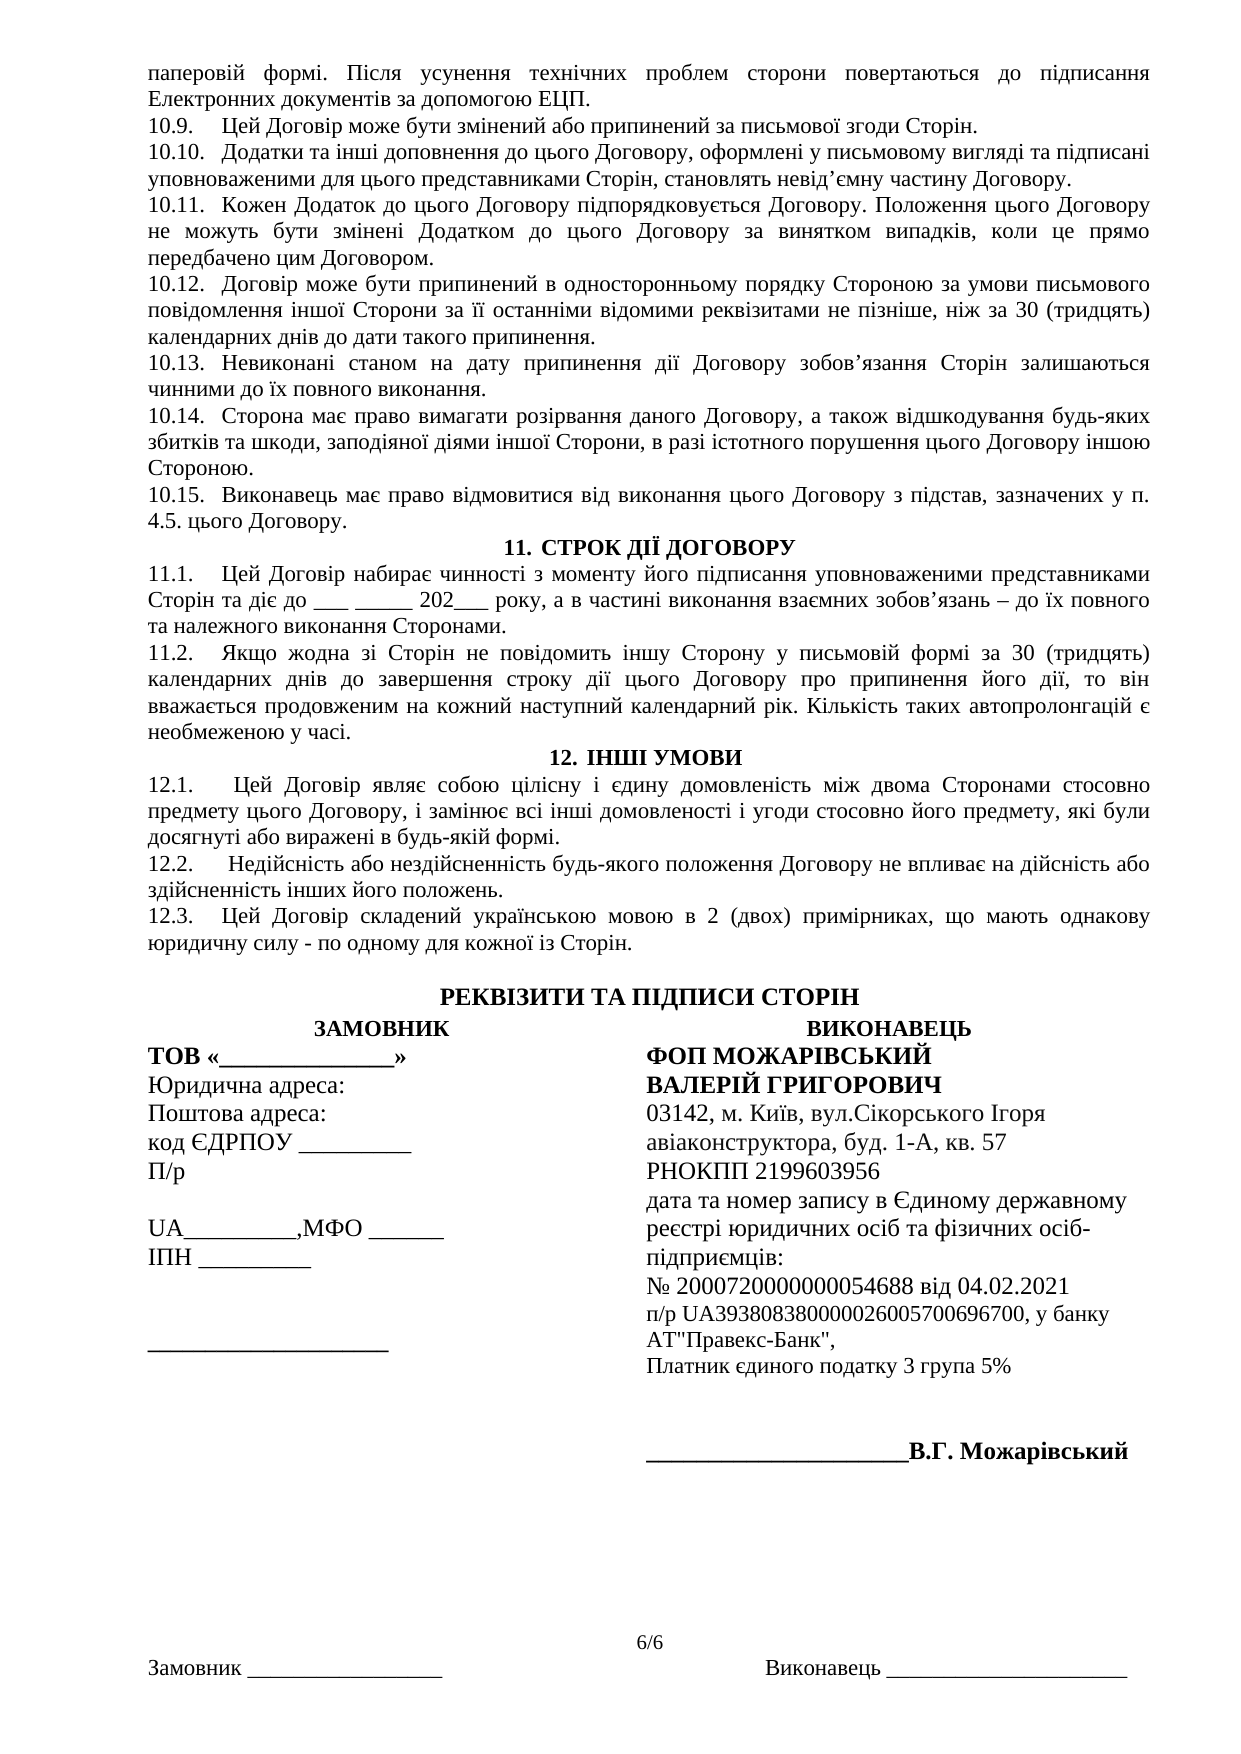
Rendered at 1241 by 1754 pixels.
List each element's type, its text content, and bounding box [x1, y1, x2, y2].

list Цей Договір являє собою цілісну і єдину домовленість між двома Сторонами стосовно предмету цього Договору, і замінює всі інші домовленості і угоди стосовно його предмету, які були досягнуті або виражені в будь-якій формі. [148, 771, 1152, 850]
list Виконавець має право відмовитися від виконання цього Договору з підстав, зазначених у п. 4.5. цього Договору. [148, 481, 1152, 533]
list ІНШІ УМОВИ [148, 744, 1143, 771]
list Недійсність або нездійсненність будь-якого положення Договору не впливає на дійсність або здійсненність інших його положень. [148, 850, 1152, 902]
list Якщо жодна зі Сторін не повідомить іншу Сторону у письмовій формі за 30 (тридцять) календарних днів до завершення строку дії цього Договору про припинення його дії, то він вважається продовженим на кожний наступний календарний рік. Кількість таких автопролонгацій є необмеженою у часі. [148, 639, 1152, 744]
table_header ЗАМОВНИК ТОВ «______________» Юридична адреса: Поштова адреса: код ЄДРПОУ _________ П/р UA_________, МФО ______ ІПН _________ _____________________ [136, 1015, 635, 1465]
list Договір може бути припинений в односторонньому порядку Стороною за умови письмового повідомлення іншої Сторони за її останніми відомими реквізитами не пізніше, ніж за 30 (тридцять) календарних днів до дати такого припинення. [148, 270, 1152, 349]
list Кожен Додаток до цього Договору підпорядковується Договору. Положення цього Договору не можуть бути змінені Додатком до цього Договору за винятком випадків, коли це прямо передбачено цим Договором. [148, 191, 1152, 270]
table_header ВИКОНАВЕЦЬ ФОП МОЖАРІВСЬКИЙ ВАЛЕРІЙ ГРИГОРОВИЧ 03142, м. Київ, вул.Сікорського Ігоря авіаконструктора, буд. 1-А, кв. 57 РНОКПП 2199603956 дата та номер запису в Єдиному державному реєстрі юридичних осіб та фізичних осіб-підприємців: № 2000720000000054688 від 04.02.2021 п/р UA393808380000026005700696700, у банку АТ"Правекс-Банк", Платник єдиного податку 3 група 5% _____________________В.Г. Можарівський [635, 1015, 1152, 1465]
list Цей Договір набирає чинності з моменту його підписання уповноваженими представниками Сторін та діє до ___ _____ 202___ року, а в частині виконання взаємних зобов’язань – до їх повного та належного виконання Сторонами. [148, 560, 1152, 639]
list СТРОК ДІЇ ДОГОВОРУ [148, 533, 1152, 560]
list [148, 59, 1152, 112]
text РЕКВІЗИТИ ТА ПІДПИСИ СТОРІН [148, 982, 1152, 1010]
list Додатки та інші доповнення до цього Договору, оформлені у письмовому вигляді та підписані уповноваженими для цього представниками Сторін, становлять невід’ємну частину Договору. [148, 138, 1152, 191]
list Невиконані станом на дату припинення дії Договору зобов’язання Сторін залишаються чинними до їх повного виконання. [148, 349, 1152, 402]
list Сторона має право вимагати розірвання даного Договору, а також відшкодування будь-яких збитків та шкоди, заподіяної діями іншої Сторони, в разі істотного порушення цього Договору іншою Стороною. [148, 402, 1152, 481]
list Цей Договір може бути змінений або припинений за письмової згоди Сторін. [148, 112, 1152, 138]
list Цей Договір складений українською мовою в 2 (двох) примірниках, що мають однакову юридичну силу - по одному для кожної із Сторін. [148, 902, 1152, 955]
